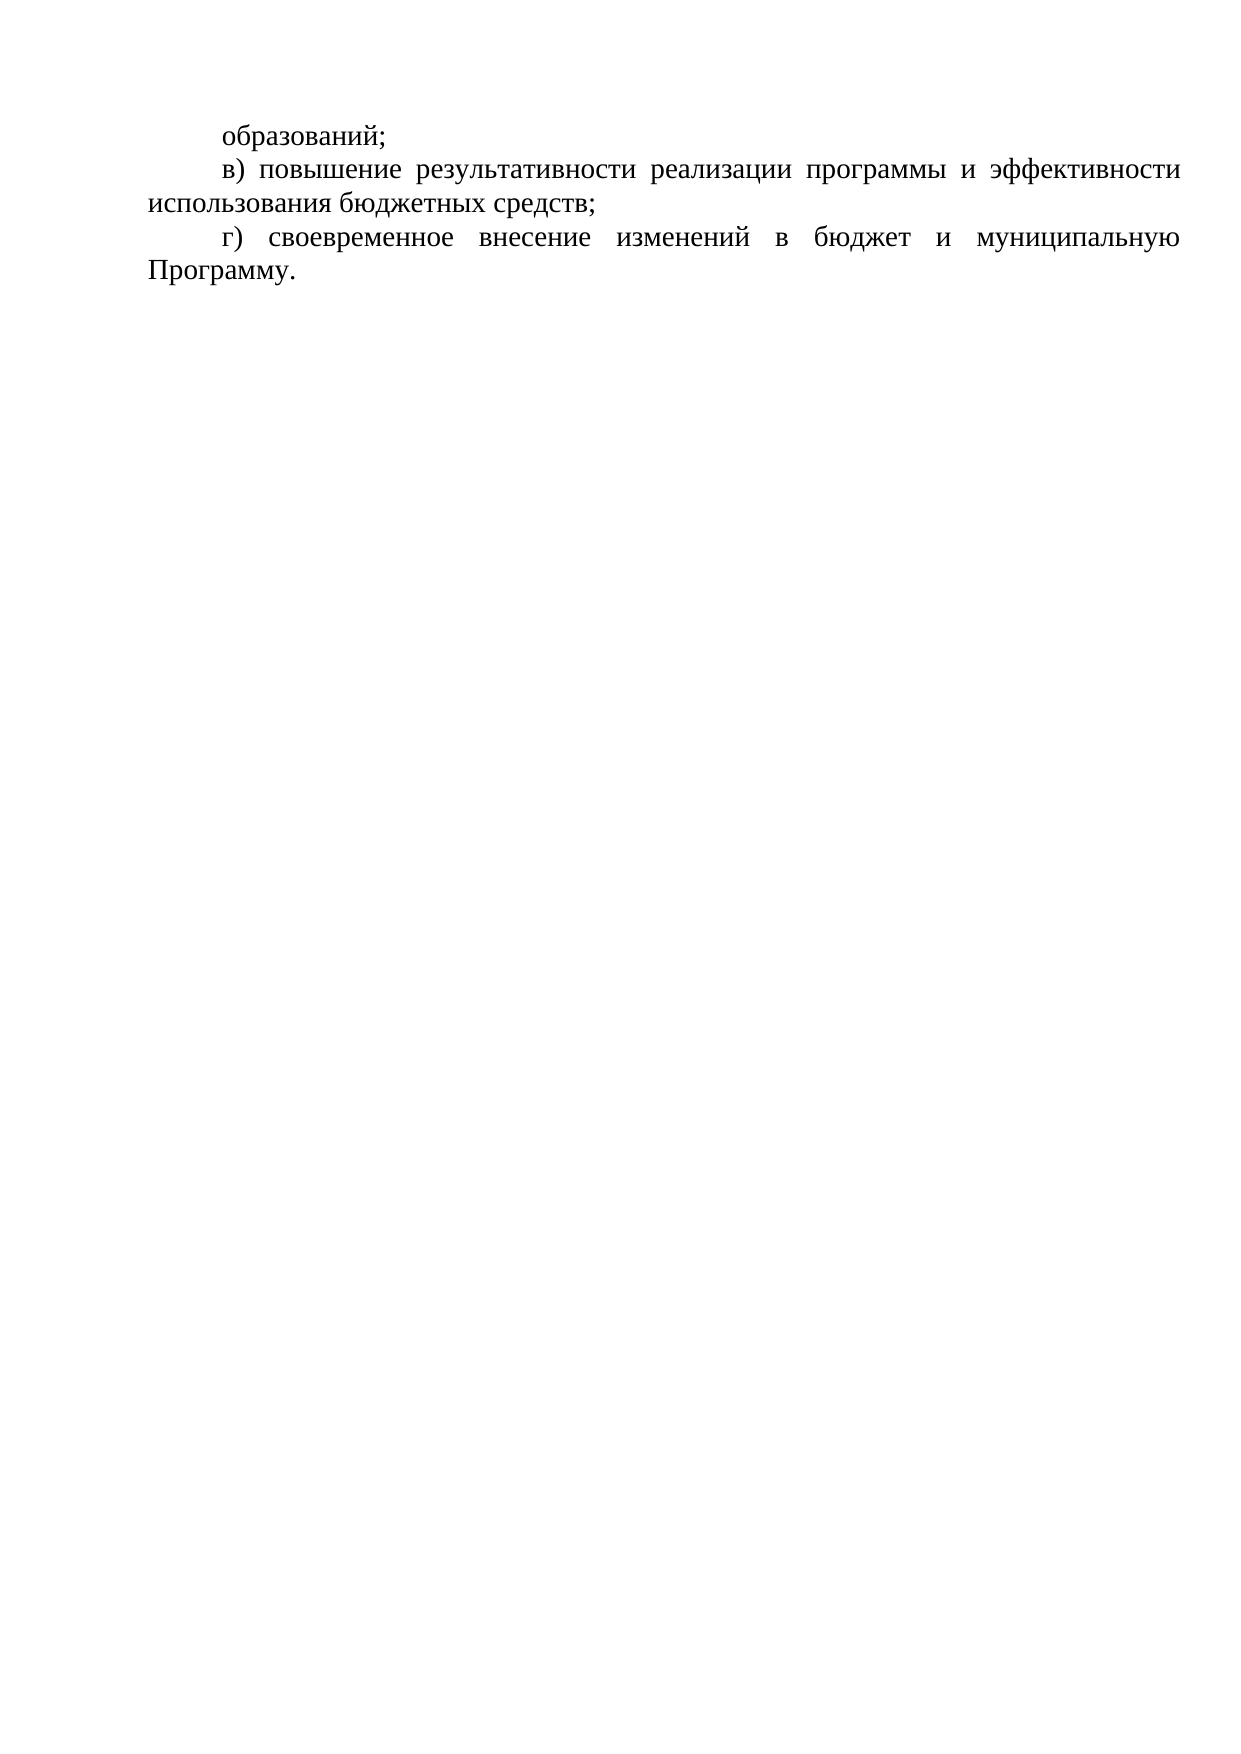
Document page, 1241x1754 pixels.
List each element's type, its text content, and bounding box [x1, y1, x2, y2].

text образований; [148, 118, 1181, 152]
text в) повышение результативности реализации программы и эффективности использования бюджетных средств; [148, 152, 1181, 219]
text г) своевременное внесение изменений в бюджет и муниципальную Программу. [148, 219, 1181, 286]
